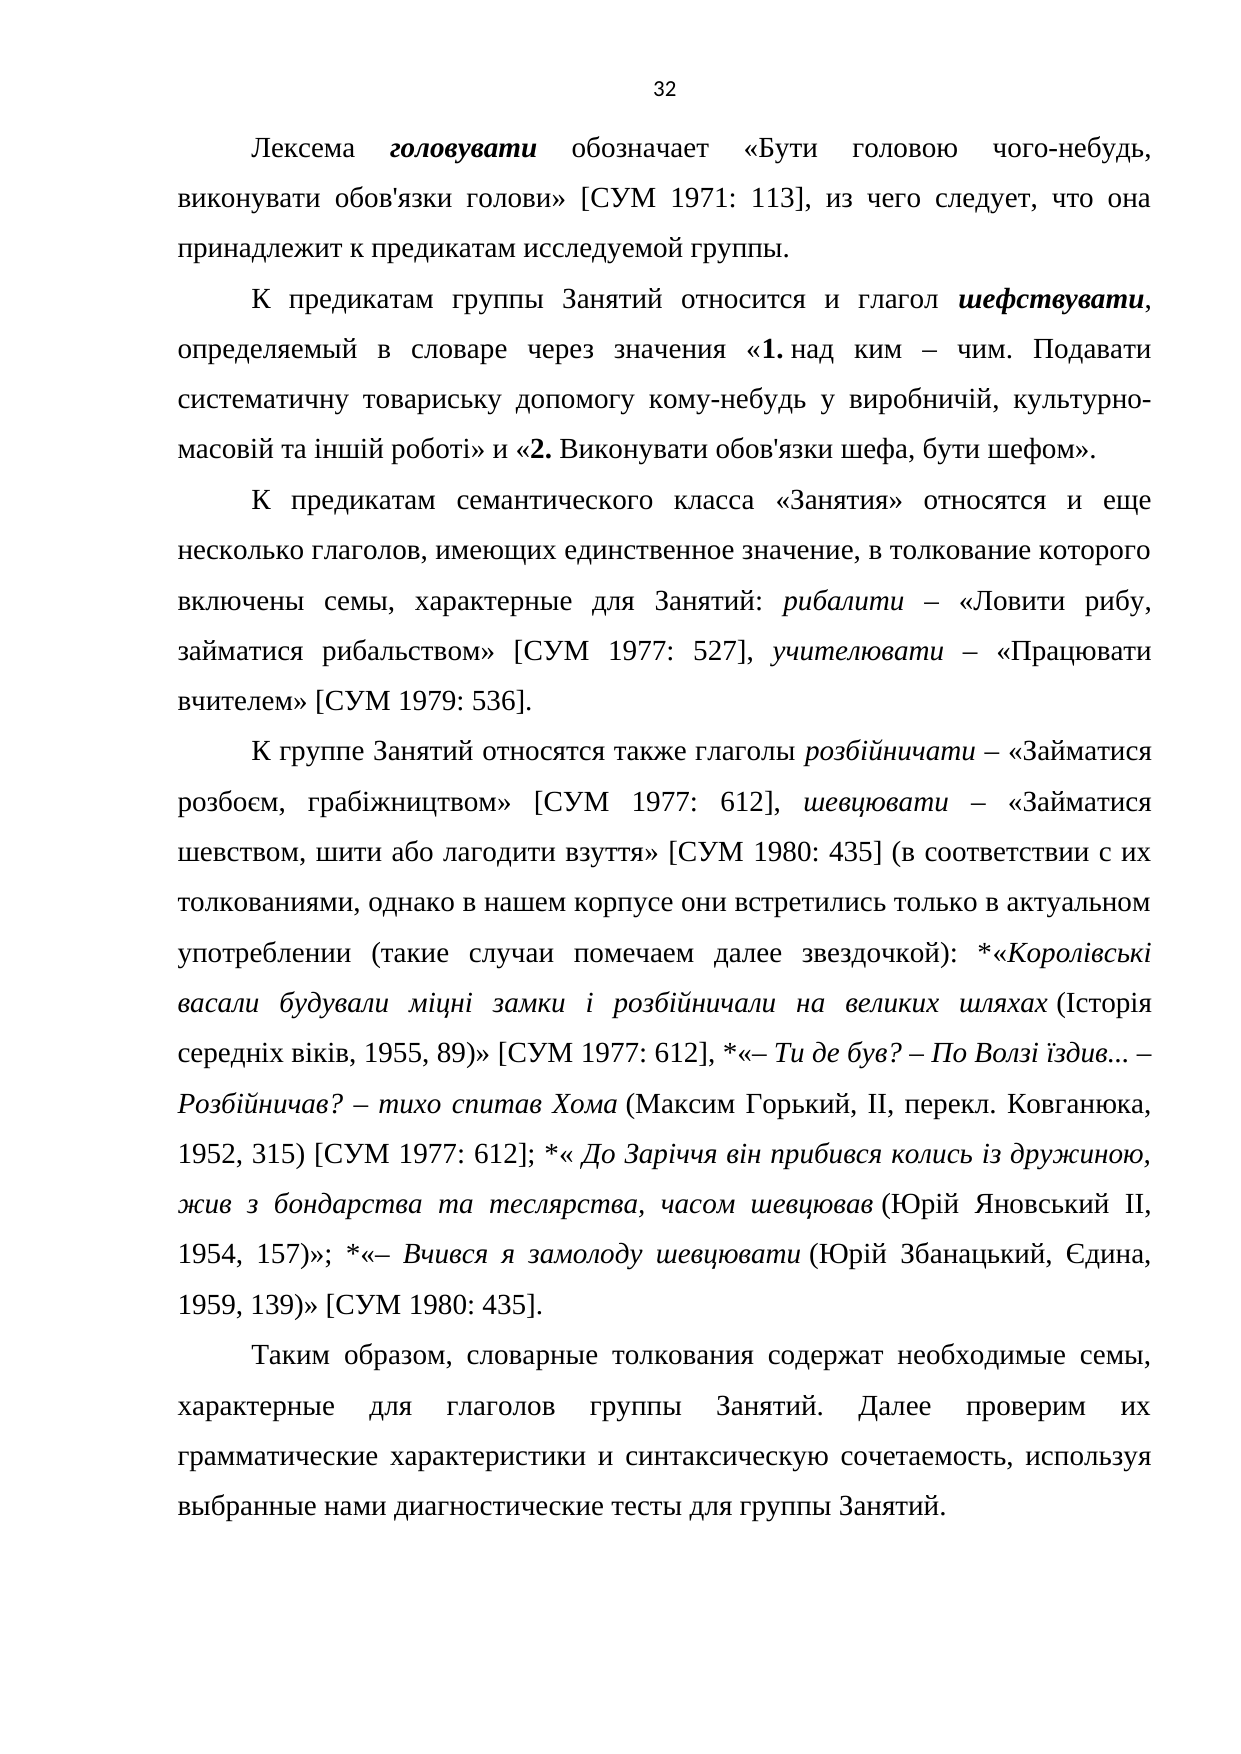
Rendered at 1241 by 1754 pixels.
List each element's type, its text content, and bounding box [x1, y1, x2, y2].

text Лексема головувати обозначает «Бути головою чого-небудь, виконувати обов'язки голови» [СУМ 1971: 113], из чего следует, что она принадлежит к предикатам исследуемой группы. [177, 130, 1152, 264]
text К предикатам семантического класса «Занятия» относятся и еще несколько глаголов, имеющих единственное значение, в толкование которого включены семы, характерные для Занятий: рибалити – «Ловити рибу, займатися рибальством» [СУМ 1977: 527], учителювати – «Працювати вчителем» [СУМ 1979: 536]. [177, 482, 1152, 717]
text Таким образом, словарные толкования содержат необходимые семы, характерные для глаголов группы Занятий. Далее проверим их грамматические характеристики и синтаксическую сочетаемость, используя выбранные нами диагностические тесты для группы Занятий. [177, 1337, 1152, 1522]
text К группе Занятий относятся также глаголы розбійничати – «Займатися розбоєм, грабіжництвом» [СУМ 1977: 612], шевцювати – «Займатися шевством, шити або лагодити взуття» [СУМ 1980: 435] (в соответствии с их толкованиями, однако в нашем корпусе они встретились только в актуальном употреблении (такие случаи помечаем далее звездочкой): *«Королівські васали будували міцні замки і розбійничали на великих шляхах (Історія середніх віків, 1955, 89)» [СУМ 1977: 612], *«– Ти де був? – По Волзі їздив... – Розбійничав? – тихо спитав Хома (Максим Горький, II, перекл. Ковганюка, 1952, 315) [СУМ 1977: 612]; *« До Заріччя він прибився колись із дружиною, жив з бондарства та теслярства, часом шевцював (Юрій Яновський II, 1954, 157)»; *«– Вчився я замолоду шевцювати (Юрій Збанацький, Єдина, 1959, 139)» [СУМ 1980: 435]. [177, 733, 1152, 1321]
text К предикатам группы Занятий относится и глагол шефствувати, определяемый в словаре через значения «1. над ким – чим. Подавати систематичну товариську допомогу кому-небудь у виробничій, культурно-масовій та іншій роботі» и «2. Виконувати обов'язки шефа, бути шефом». [177, 281, 1152, 465]
